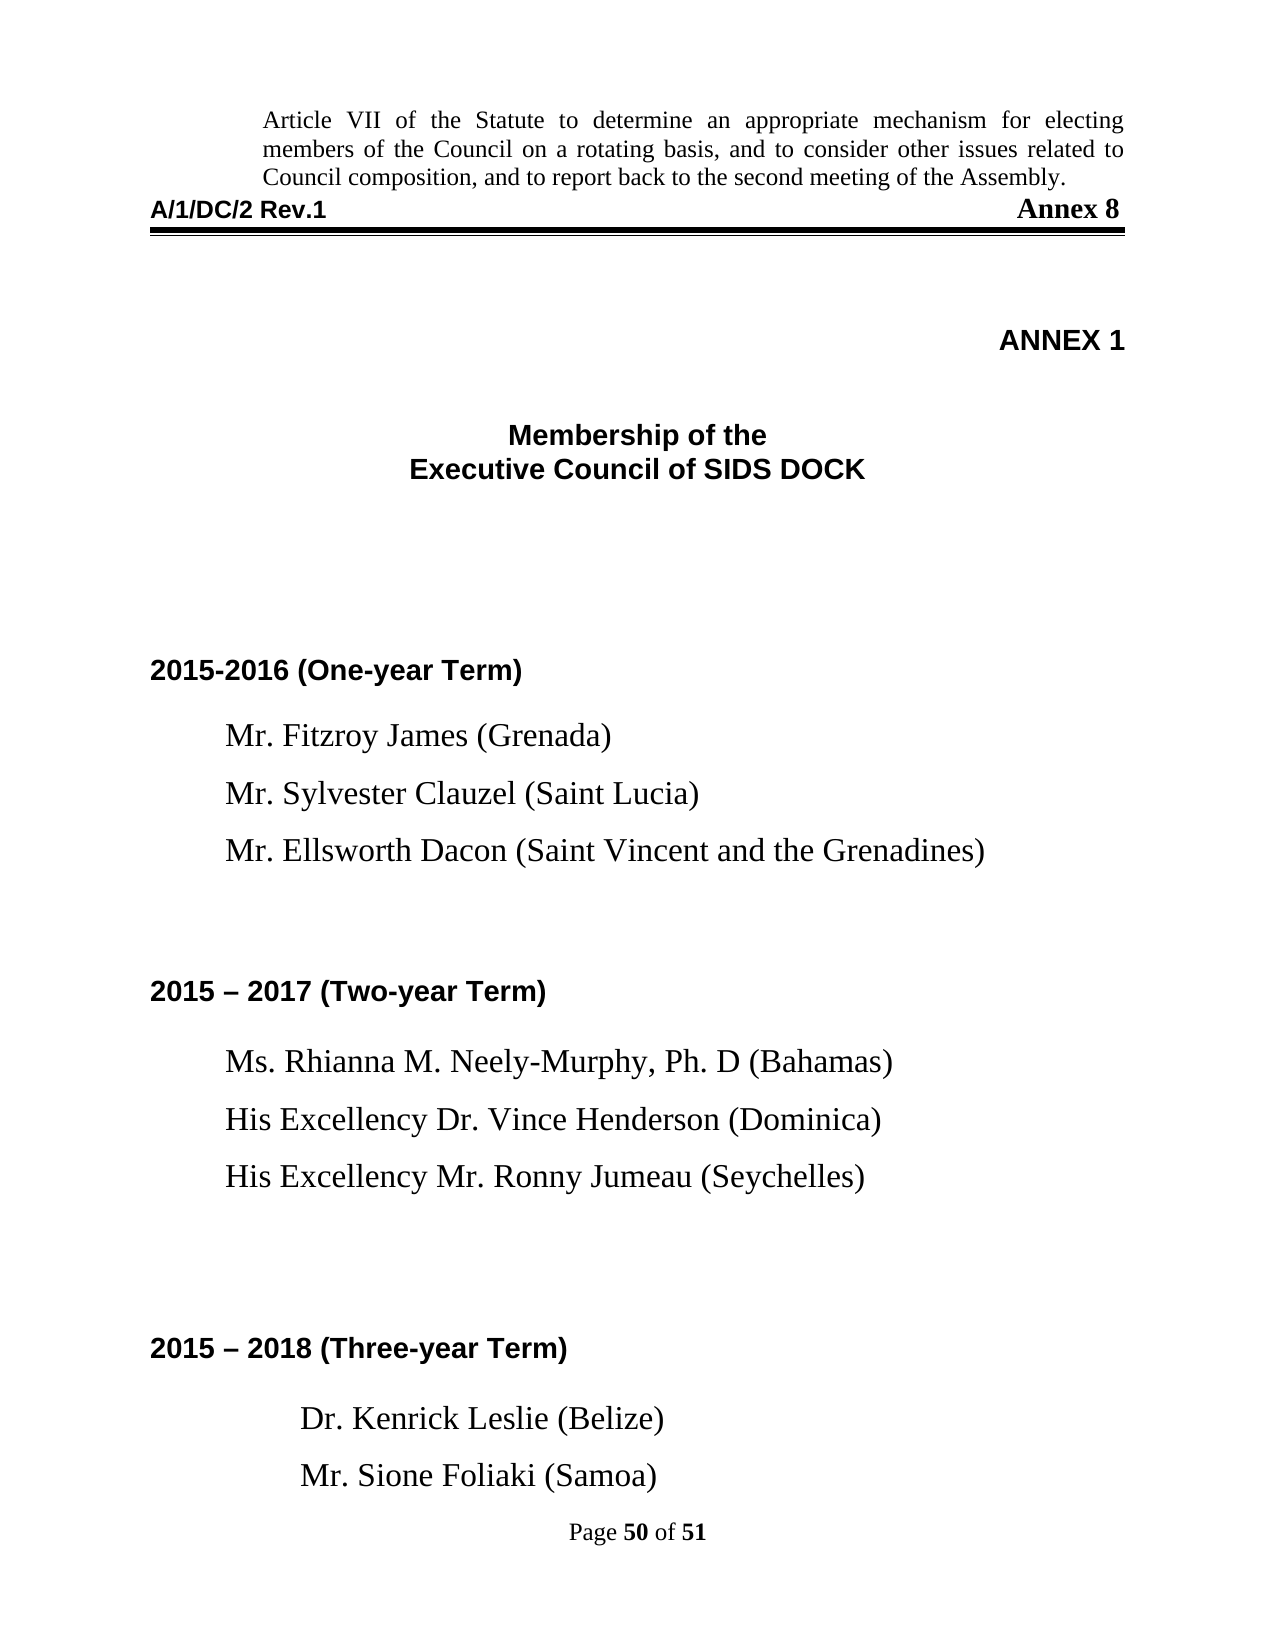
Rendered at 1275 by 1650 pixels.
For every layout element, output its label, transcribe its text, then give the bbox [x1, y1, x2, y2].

text ANNEX 1 [150, 322, 1125, 356]
subtitle 2015-2016 (One-year Term) [150, 653, 1125, 687]
text His Excellency Mr. Ronny Jumeau (Seychelles) [150, 1156, 1125, 1194]
text Mr. Sione Foliaki (Samoa) [300, 1456, 1125, 1494]
text Ms. Rhianna M. Neely-Murphy, Ph. D (Bahamas) [150, 1041, 1125, 1079]
text His Excellency Dr. Vince Henderson (Dominica) [150, 1099, 1125, 1137]
text Mr. Ellsworth Dacon (Saint Vincent and the Grenadines) [150, 830, 1125, 869]
subtitle Executive Council of SIDS DOCK [150, 452, 1125, 485]
subtitle Membership of the [150, 418, 1125, 452]
text Mr. Fitzroy James (Grenada) [150, 715, 1125, 754]
text A/1/DC/2 Rev.1 Annex 8 [150, 191, 1125, 227]
text 2015 – 2017 (Two-year Term) [150, 974, 1125, 1008]
text 2015 – 2018 (Three-year Term) [150, 1331, 1125, 1365]
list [225, 105, 1125, 191]
text Mr. Sylvester Clauzel (Saint Lucia) [150, 773, 1125, 811]
text Dr. Kenrick Leslie (Belize) [225, 1398, 1125, 1437]
